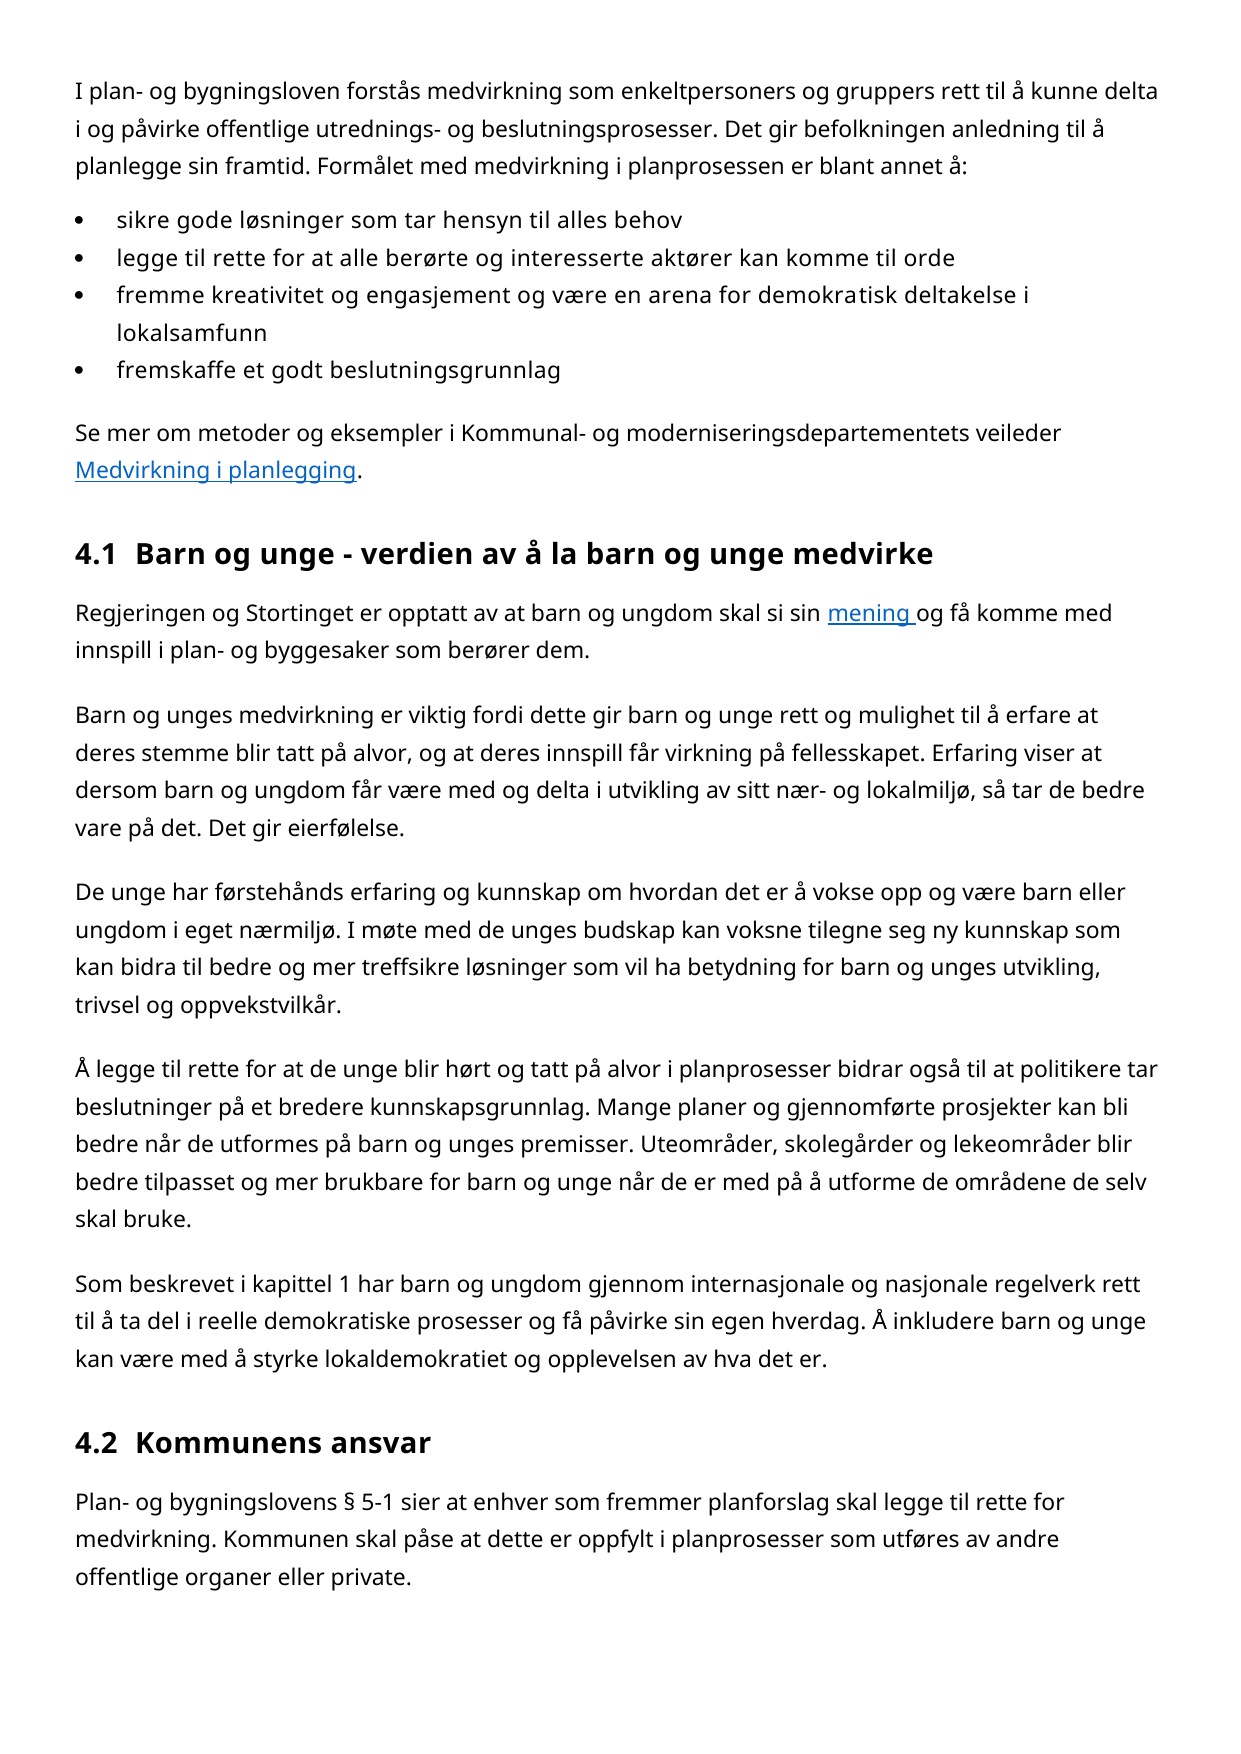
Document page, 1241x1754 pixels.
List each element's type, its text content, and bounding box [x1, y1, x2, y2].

text Å legge til rette for at de unge blir hørt og tatt på alvor i planprosesser bidrar også til at politikere tar beslutninger på et bredere kunnskapsgrunnlag. Mange planer og gjennomførte prosjekter kan bli bedre når de utformes på barn og unges premisser. Uteområder, skolegårder og lekeområder blir bedre tilpasset og mer brukbare for barn og unge når de er med på å utforme de områdene de selv skal bruke. [75, 1053, 1165, 1234]
text I plan- og bygningsloven forstås medvirkning som enkeltpersoners og gruppers rett til å kunne delta i og påvirke offentlige utrednings- og beslutningsprosesser. Det gir befolkningen anledning til å planlegge sin framtid. Formålet med medvirkning i planprosessen er blant annet å: [75, 75, 1165, 181]
text Som beskrevet i kapittel 1 har barn og ungdom gjennom internasjonale og nasjonale regelverk rett til å ta del i reelle demokratiske prosesser og få påvirke sin egen hverdag. Å inkludere barn og unge kan være med å styrke lokaldemokratiet og opplevelsen av hva det er. [75, 1268, 1165, 1374]
subtitle Kommunens ansvar [75, 1422, 1165, 1462]
text Regjeringen og Stortinget er opptatt av at barn og ungdom skal si sin mening og få komme med innspill i plan- og byggesaker som berører dem. [75, 597, 1165, 666]
text Barn og unges medvirkning er viktig fordi dette gir barn og unge rett og mulighet til å erfare at deres stemme blir tatt på alvor, og at deres innspill får virkning på fellesskapet. Erfaring viser at dersom barn og ungdom får være med og delta i utvikling av sitt nær- og lokalmiljø, så tar de bedre vare på det. Det gir eierfølelse. [75, 699, 1165, 843]
list fremme kreativitet og engasjement og være en arena for demokra­tisk deltakelse i lokalsamfunn [75, 279, 1165, 348]
list fremskaffe et godt beslutningsgrunnlag [75, 354, 1165, 385]
list legge til rette for at alle berørte og interesserte aktører kan komme til orde [75, 242, 1165, 273]
text Se mer om metoder og eksempler i Kommunal- og moderniseringsdepartementets veileder Medvirkning i planlegging. [75, 417, 1165, 485]
text De unge har førstehånds erfaring og kunnskap om hvordan det er å vokse opp og være barn eller ungdom i eget nærmiljø. I møte med de unges budskap kan voksne tilegne seg ny kunnskap som kan bidra til bedre og mer treffsikre løsninger som vil ha betydning for barn og unges utvikling, trivsel og oppvekstvilkår. [75, 876, 1165, 1020]
list sikre gode løsninger som tar hensyn til alles behov [75, 204, 1165, 235]
subtitle Barn og unge - verdien av å la barn og unge medvirke [75, 533, 1165, 573]
text Plan- og bygningslovens § 5-1 sier at enhver som fremmer planforslag skal legge til rette for medvirkning. Kommunen skal påse at dette er oppfylt i planprosesser som utføres av andre offentlige organer eller private. [75, 1486, 1165, 1592]
